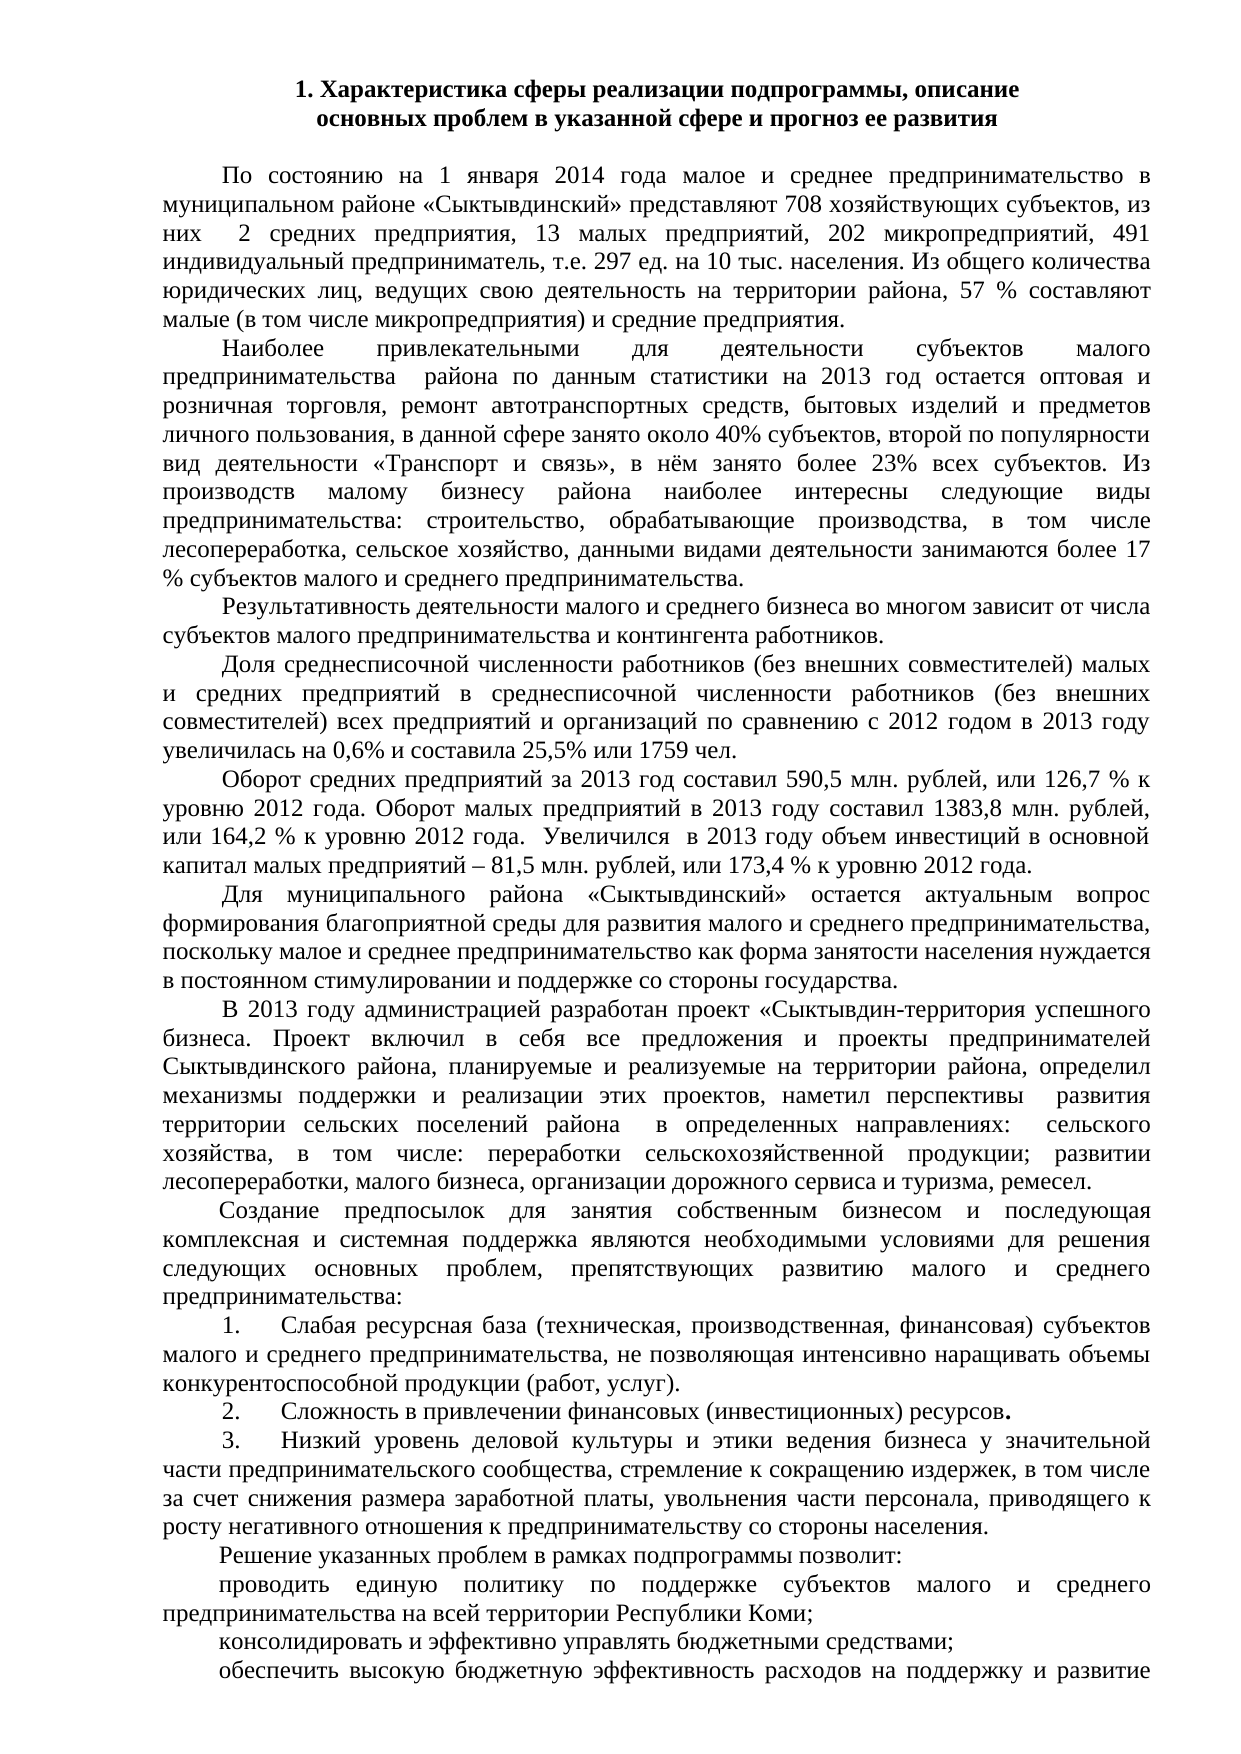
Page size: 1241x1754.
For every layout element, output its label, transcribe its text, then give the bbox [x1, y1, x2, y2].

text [162, 1655, 1152, 1684]
text 1. Характеристика сферы реализации подпрограммы, описание [162, 74, 1152, 103]
text проводить единую политику по поддержке субъектов малого и среднего предпринимательства на всей территории Республики Коми; [162, 1569, 1152, 1626]
text Решение указанных проблем в рамках подпрограммы позволит: [162, 1540, 1152, 1569]
text консолидировать и эффективно управлять бюджетными средствами; [162, 1626, 1152, 1655]
text Создание предпосылок для занятия собственным бизнесом и последующая комплексная и системная поддержка являются необходимыми условиями для решения следующих основных проблем, препятствующих развитию малого и среднего предпринимательства: [162, 1195, 1152, 1310]
text Результативность деятельности малого и среднего бизнеса во многом зависит от числа субъектов малого предпринимательства и контингента работников. [162, 591, 1152, 649]
text По состоянию на 1 января 2014 года малое и среднее предпринимательство в муниципальном районе «Сыктывдинский» представляют 708 хозяйствующих субъектов, из них 2 средних предприятия, 13 малых предприятий, 202 микропредприятий, 491 индивидуальный предприниматель, т.е. 297 ед. на 10 тыс. населения. Из общего количества юридических лиц, ведущих свою деятельность на территории района, 57 % составляют малые (в том числе микропредприятия) и средние предприятия. [162, 160, 1152, 333]
list Низкий уровень деловой культуры и этики ведения бизнеса у значительной части предпринимательского сообщества, стремление к сокращению издержек, в том числе за счет снижения размера заработной платы, увольнения части персонала, приводящего к росту негативного отношения к предпринимательству со стороны населения. [162, 1425, 1152, 1540]
text Доля среднесписочной численности работников (без внешних совместителей) малых и средних предприятий в среднесписочной численности работников (без внешних совместителей) всех предприятий и организаций по сравнению с 2012 годом в 2013 году увеличилась на 0,6% и составила 25,5% или 1759 чел. [162, 649, 1152, 764]
text Наиболее привлекательными для деятельности субъектов малого предпринимательства района по данным статистики на 2013 год остается оптовая и розничная торговля, ремонт автотранспортных средств, бытовых изделий и предметов личного пользования, в данной сфере занято около 40% субъектов, второй по популярности вид деятельности «Транспорт и связь», в нём занято более 23% всех субъектов. Из производств малому бизнесу района наиболее интересны следующие виды предпринимательства: строительство, обрабатывающие производства, в том числе лесопереработка, сельское хозяйство, данными видами деятельности занимаются более 17 % субъектов малого и среднего предпринимательства. [162, 333, 1152, 591]
list Слабая ресурсная база (техническая, производственная, финансовая) субъектов малого и среднего предпринимательства, не позволяющая интенсивно наращивать объемы конкурентоспособной продукции (работ, услуг). [162, 1310, 1152, 1396]
text основных проблем в указанной сфере и прогноз ее развития [162, 103, 1152, 131]
list Сложность в привлечении финансовых (инвестиционных) ресурсов. [162, 1396, 1152, 1425]
text Оборот средних предприятий за 2013 год составил 590,5 млн. рублей, или 126,7 % к уровню 2012 года. Оборот малых предприятий в 2013 году составил 1383,8 млн. рублей, или 164,2 % к уровню 2012 года. Увеличился в 2013 году объем инвестиций в основной капитал малых предприятий – 81,5 млн. рублей, или 173,4 % к уровню 2012 года. [162, 764, 1152, 879]
text В 2013 году администрацией разработан проект «Сыктывдин-территория успешного бизнеса. Проект включил в себя все предложения и проекты предпринимателей Сыктывдинского района, планируемые и реализуемые на территории района, определил механизмы поддержки и реализации этих проектов, наметил перспективы развития территории сельских поселений района в определенных направлениях: сельского хозяйства, в том числе: переработки сельскохозяйственной продукции; развитии лесопереработки, малого бизнеса, организации дорожного сервиса и туризма, ремесел. [162, 994, 1152, 1195]
text Для муниципального района «Сыктывдинский» остается актуальным вопрос формирования благоприятной среды для развития малого и среднего предпринимательства, поскольку малое и среднее предпринимательство как форма занятости населения нуждается в постоянном стимулировании и поддержке со стороны государства. [162, 879, 1152, 994]
